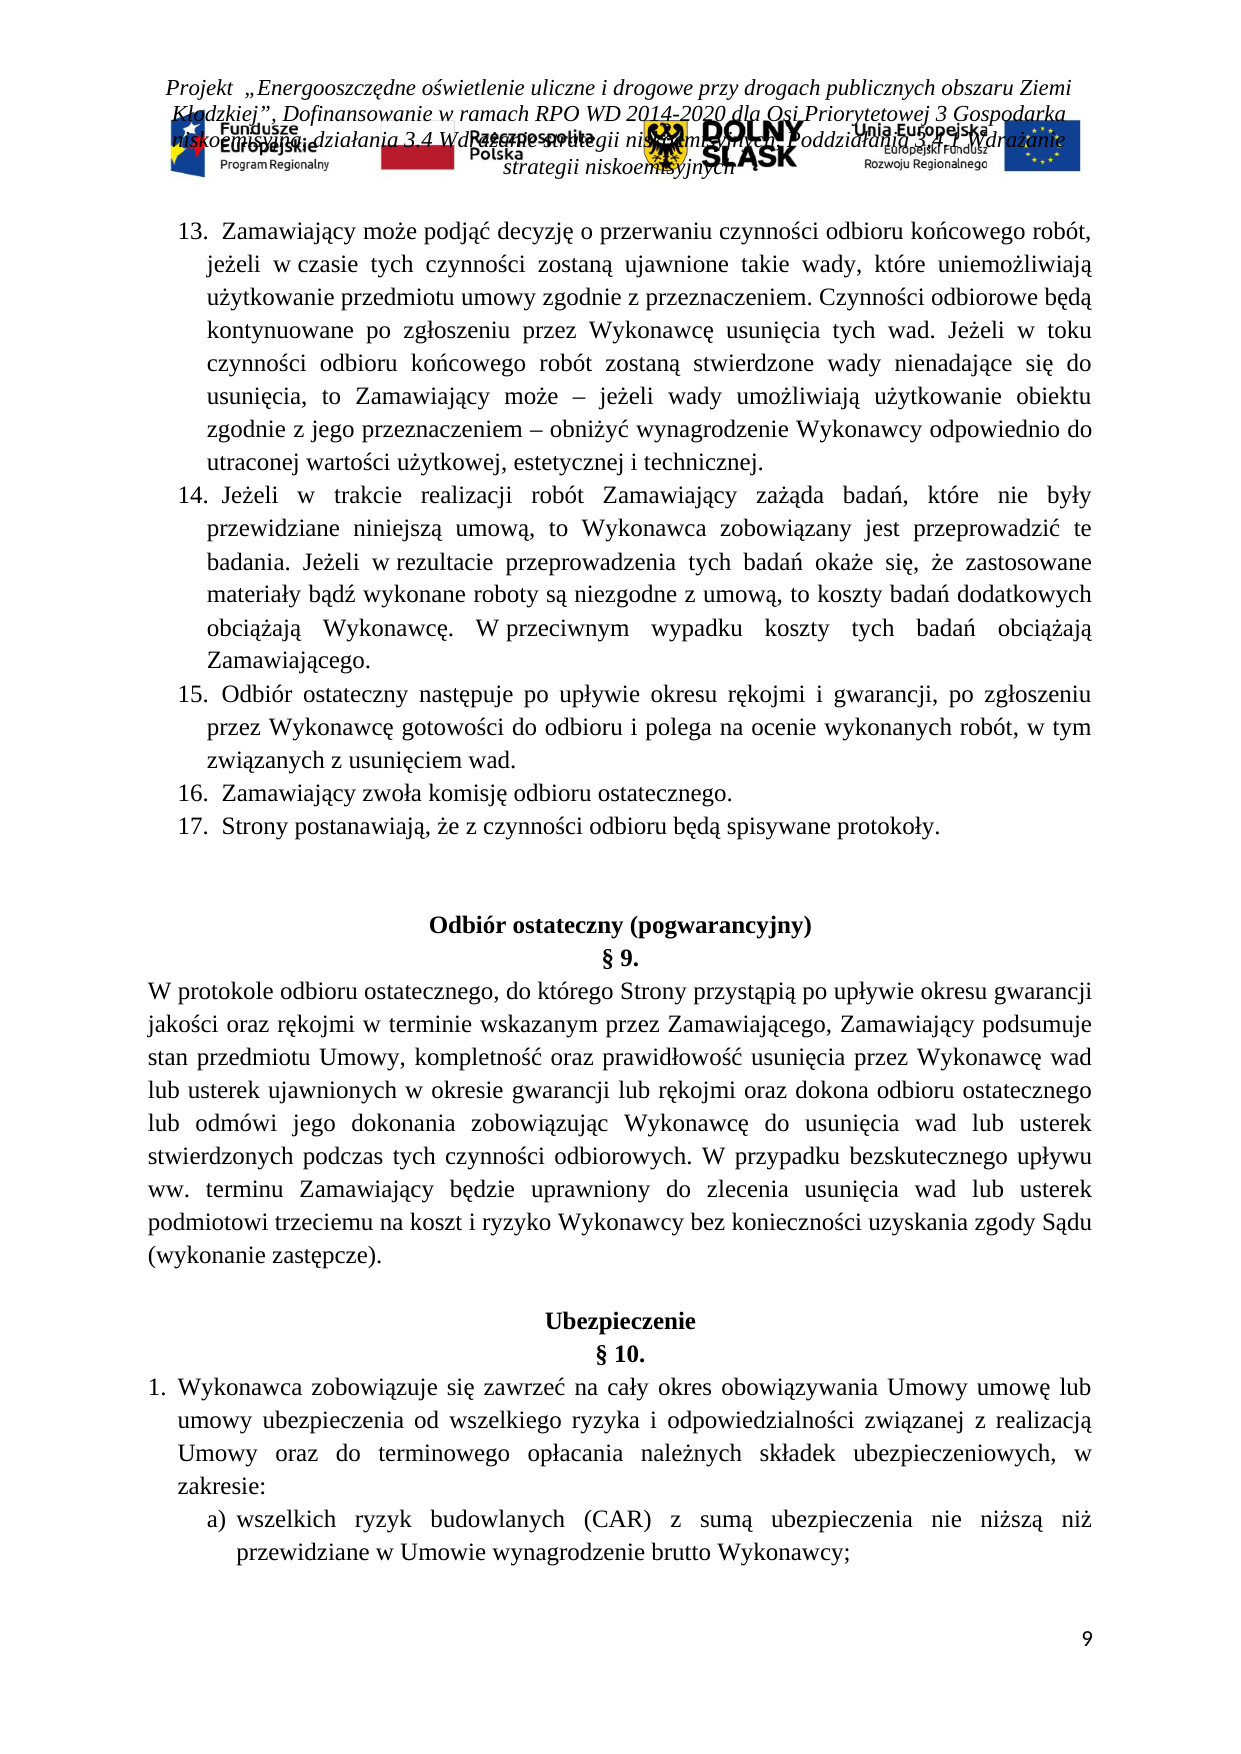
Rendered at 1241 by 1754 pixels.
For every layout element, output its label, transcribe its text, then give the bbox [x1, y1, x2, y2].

text § 9. [148, 943, 1093, 972]
list Zamawiający zwoła komisję odbioru ostatecznego. [177, 778, 1093, 806]
picture [155, 70, 1101, 212]
list Jeżeli w trakcie realizacji robót Zamawiający zażąda badań, które nie były przewidziane niniejszą umową, to Wykonawca zobowiązany jest przeprowadzić te badania. Jeżeli w rezultacie przeprowadzenia tych badań okaże się, że zastosowane materiały bądź wykonane roboty są niezgodne z umową, to koszty badań dodatkowych obciążają Wykonawcę. W przeciwnym wypadku koszty tych badań obciążają Zamawiającego. [177, 481, 1093, 674]
text § 10. [148, 1339, 1093, 1368]
text Ubezpieczenie [148, 1306, 1093, 1335]
list wszelkich ryzyk budowlanych (CAR) z sumą ubezpieczenia nie niższą niż przewidziane w Umowie wynagrodzenie brutto Wykonawcy; [207, 1504, 1093, 1566]
text W protokole odbioru ostatecznego, do którego Strony przystąpią po upływie okresu gwarancji jakości oraz rękojmi w terminie wskazanym przez Zamawiającego, Zamawiający podsumuje stan przedmiotu Umowy, kompletność oraz prawidłowość usunięcia przez Wykonawcę wad lub usterek ujawnionych w okresie gwarancji lub rękojmi oraz dokona odbioru ostatecznego lub odmówi jego dokonania zobowiązując Wykonawcę do usunięcia wad lub usterek stwierdzonych podczas tych czynności odbiorowych. W przypadku bezskutecznego upływu ww. terminu Zamawiający będzie uprawniony do zlecenia usunięcia wad lub usterek podmiotowi trzeciemu na koszt i ryzyko Wykonawcy bez konieczności uzyskania zgody Sądu (wykonanie zastępcze). [148, 976, 1093, 1269]
text Odbiór ostateczny (pogwarancyjny) [148, 910, 1093, 938]
list Zamawiający może podjąć decyzję o przerwaniu czynności odbioru końcowego robót, jeżeli w czasie tych czynności zostaną ujawnione takie wady, które uniemożliwiają użytkowanie przedmiotu umowy zgodnie z przeznaczeniem. Czynności odbiorowe będą kontynuowane po zgłoszeniu przez Wykonawcę usunięcia tych wad. Jeżeli w toku czynności odbioru końcowego robót zostaną stwierdzone wady nienadające się do usunięcia, to Zamawiający może – jeżeli wady umożliwiają użytkowanie obiektu zgodnie z jego przeznaczeniem – obniżyć wynagrodzenie Wykonawcy odpowiednio do utraconej wartości użytkowej, estetycznej i technicznej. [177, 207, 1093, 476]
list Wykonawca zobowiązuje się zawrzeć na cały okres obowiązywania Umowy umowę lub umowy ubezpieczenia od wszelkiego ryzyka i odpowiedzialności związanej z realizacją Umowy oraz do terminowego opłacania należnych składek ubezpieczeniowych, w zakresie: [148, 1372, 1093, 1500]
list Odbiór ostateczny następuje po upływie okresu rękojmi i gwarancji, po zgłoszeniu przez Wykonawcę gotowości do odbioru i polega na ocenie wykonanych robót, w tym związanych z usunięciem wad. [177, 679, 1093, 773]
list Strony postanawiają, że z czynności odbioru będą spisywane protokoły. [177, 811, 1093, 839]
